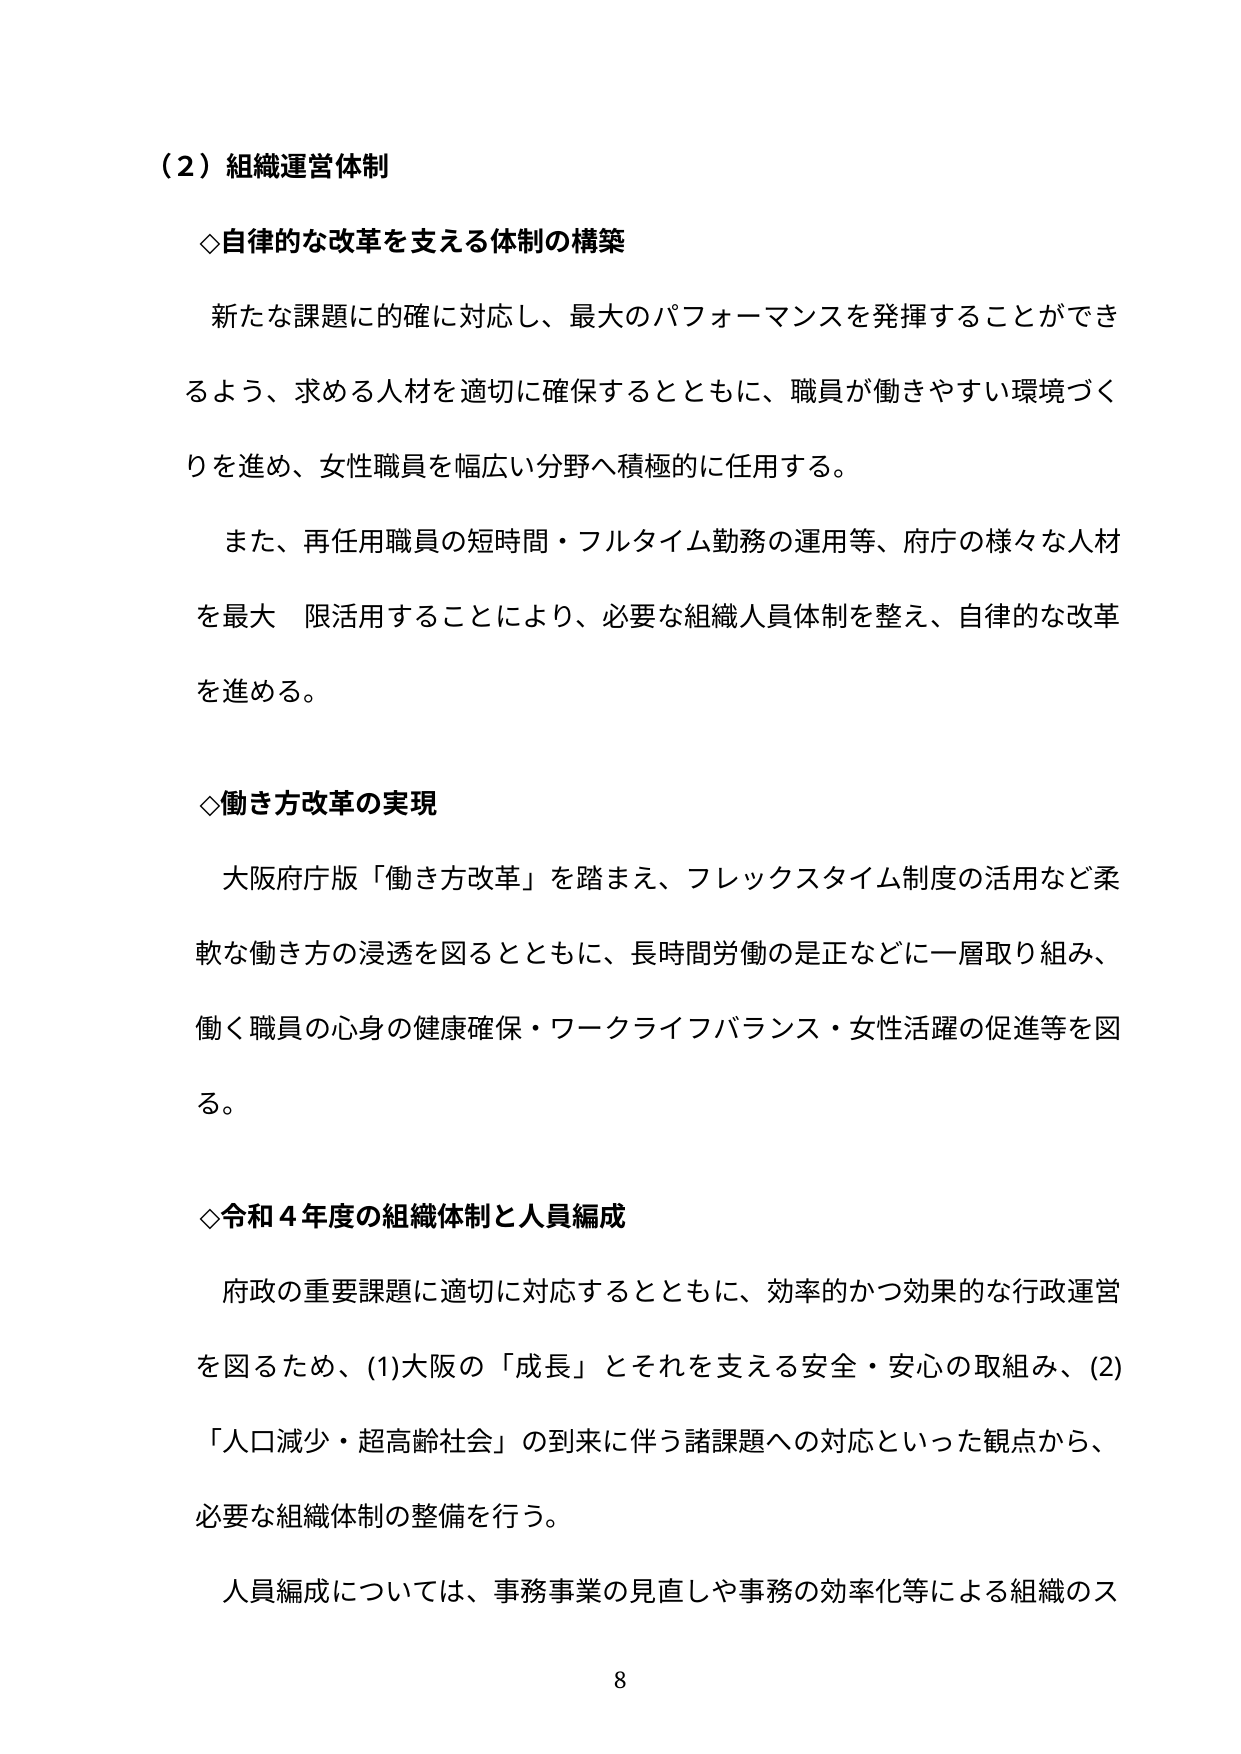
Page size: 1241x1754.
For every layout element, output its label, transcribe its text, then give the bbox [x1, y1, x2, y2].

text ◇令和４年度の組織体制と人員編成 [118, 1177, 1122, 1252]
text ◇働き方改革の実現 [118, 764, 1122, 839]
text 大阪府庁版「働き方改革」を踏まえ、フレックスタイム制度の活用など柔軟な働き方の浸透を図るとともに、長時間労働の是正などに一層取り組み、働く職員の心身の健康確保・ワークライフバランス・女性活躍の促進等を図る。 [195, 839, 1122, 1139]
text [195, 1552, 1122, 1627]
text （２）組織運営体制 [118, 127, 1122, 202]
text 府政の重要課題に適切に対応するとともに、効率的かつ効果的な行政運営を図るため、(1)大阪の「成長」とそれを支える安全・安心の取組み、(2)「人口減少・超高齢社会」の到来に伴う諸課題への対応といった観点から、必要な組織体制の整備を行う。 [195, 1252, 1122, 1552]
text ◇自律的な改革を支える体制の構築 [118, 202, 1122, 277]
text 新たな課題に的確に対応し、最大のパフォーマンスを発揮することができるよう、求める人材を適切に確保するとともに、職員が働きやすい環境づくりを進め、女性職員を幅広い分野へ積極的に任用する。 [184, 277, 1122, 502]
text また、再任用職員の短時間・フルタイム勤務の運用等、府庁の様々な人材を最大 限活用することにより、必要な組織人員体制を整え、自律的な改革を進める。 [195, 502, 1122, 727]
